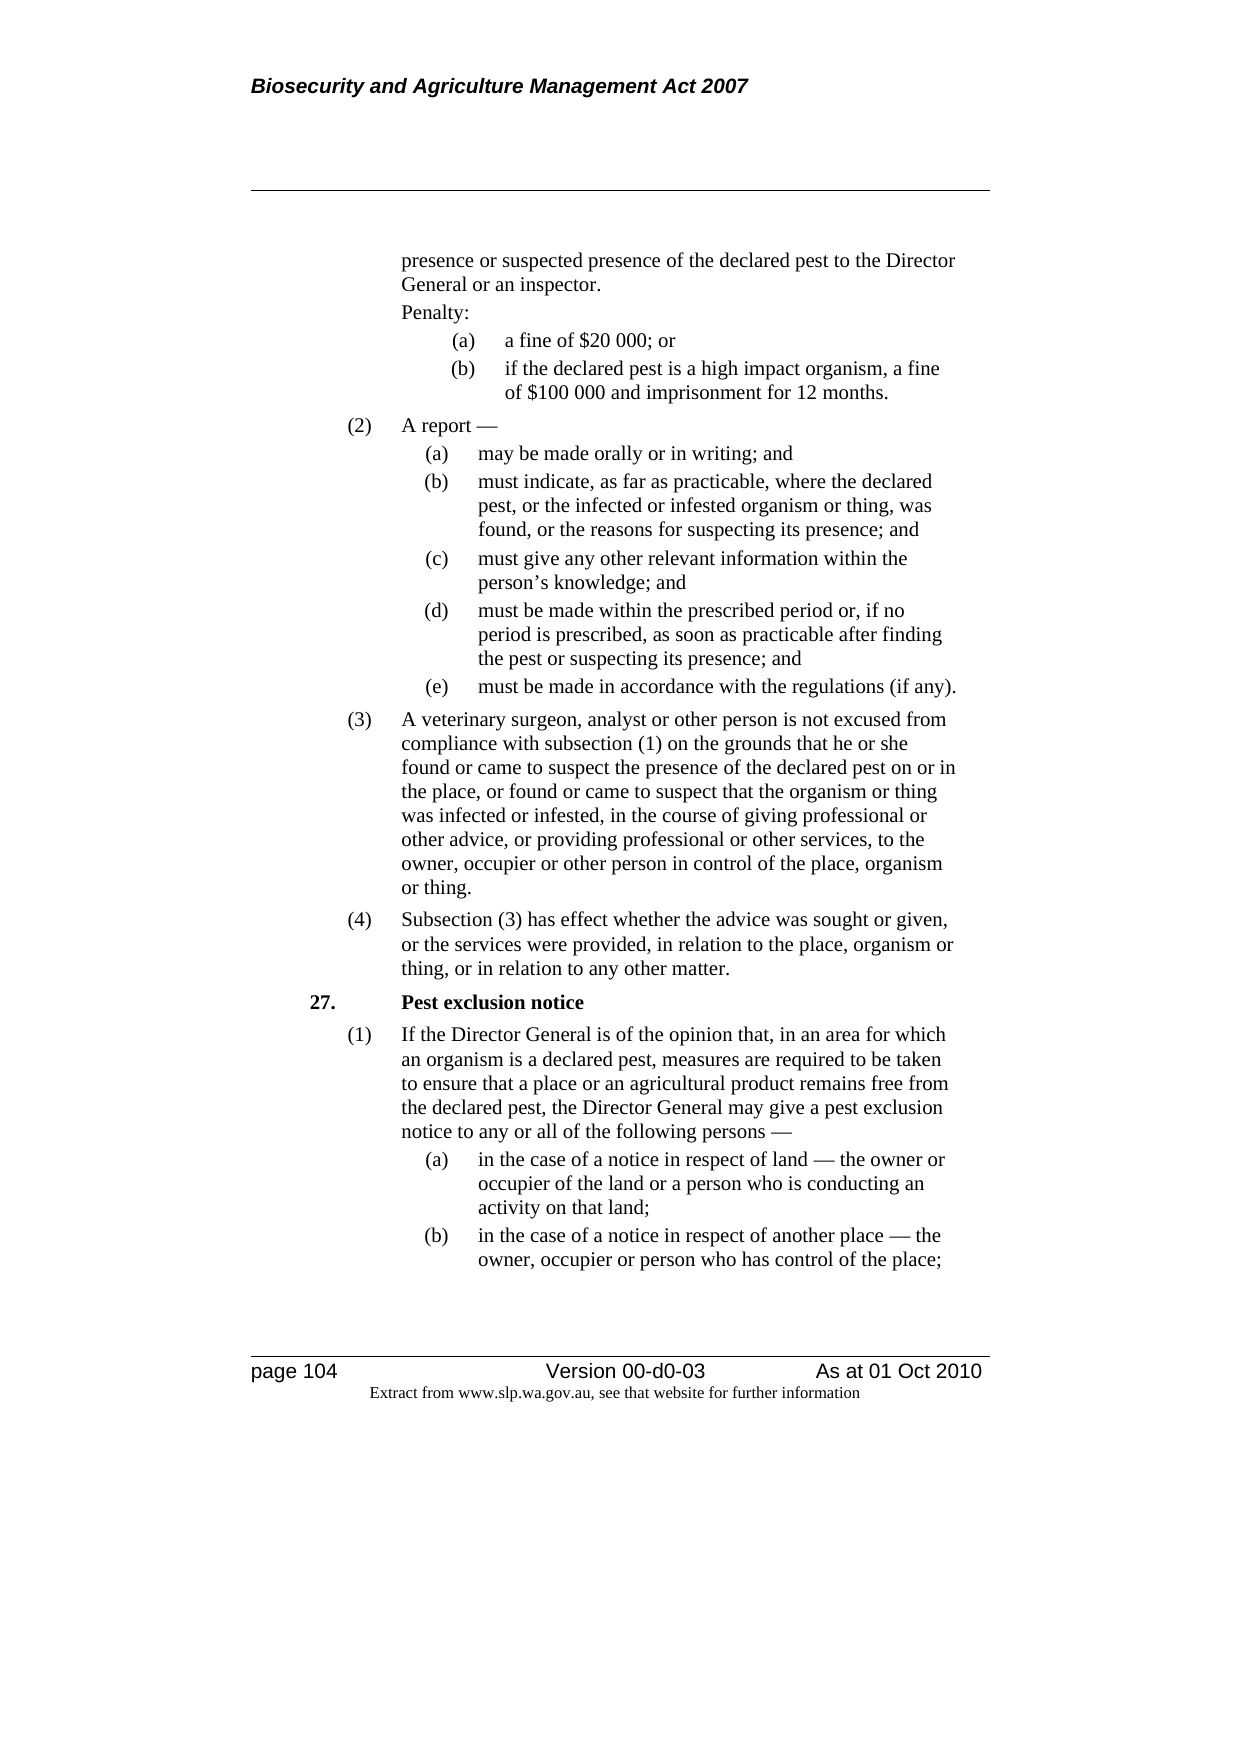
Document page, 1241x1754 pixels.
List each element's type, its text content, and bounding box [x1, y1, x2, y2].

text Penalty: [336, 300, 960, 324]
text (1) If the Director General is of the opinion that, in an area for which an organism is a declared pest, measures are required to be taken to ensure that a place or an agricultural product remains free from the declared pest, the Director General may give a pest exclusion notice to any or all of the following persons — [312, 1022, 960, 1143]
text (3) A veterinary surgeon, analyst or other person is not excused from compliance with subsection (1) on the grounds that he or she found or came to suspect the presence of the declared pest on or in the place, or found or came to suspect that the organism or thing was infected or infested, in the course of giving professional or other advice, or providing professional or other services, to the owner, occupier or other person in control of the place, organism or thing. [312, 707, 960, 899]
subtitle 27. Pest exclusion notice [309, 990, 960, 1014]
text (a) a fine of $20 000; or [289, 328, 960, 352]
text (b) if the declared pest is a high impact organism, a fine of $100 000 and imprisonment for 12 months. [289, 356, 960, 404]
text (a) may be made orally or in writing; and [389, 441, 960, 465]
text (2) A report — [312, 413, 960, 437]
text (4) Subsection (3) has effect whether the advice was sought or given, or the services were provided, in relation to the place, organism or thing, or in relation to any other matter. [312, 907, 960, 979]
text (a) in the case of a notice in respect of land — the owner or occupier of the land or a person who is conducting an activity on that land; [389, 1147, 960, 1219]
text (b) must indicate, as far as practicable, where the declared pest, or the infected or infested organism or thing, was found, or the reasons for suspecting its presence; and [389, 469, 960, 541]
text (b) in the case of a notice in respect of another place — the owner, occupier or person who has control of the place; [389, 1223, 960, 1271]
text (c) must give any other relevant information within the person’s knowledge; and [389, 546, 960, 594]
text (e) must be made in accordance with the regulations (if any). [389, 674, 960, 698]
text (d) must be made within the prescribed period or, if no period is prescribed, as soon as practicable after finding the pest or suspecting its presence; and [389, 598, 960, 670]
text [312, 247, 960, 296]
